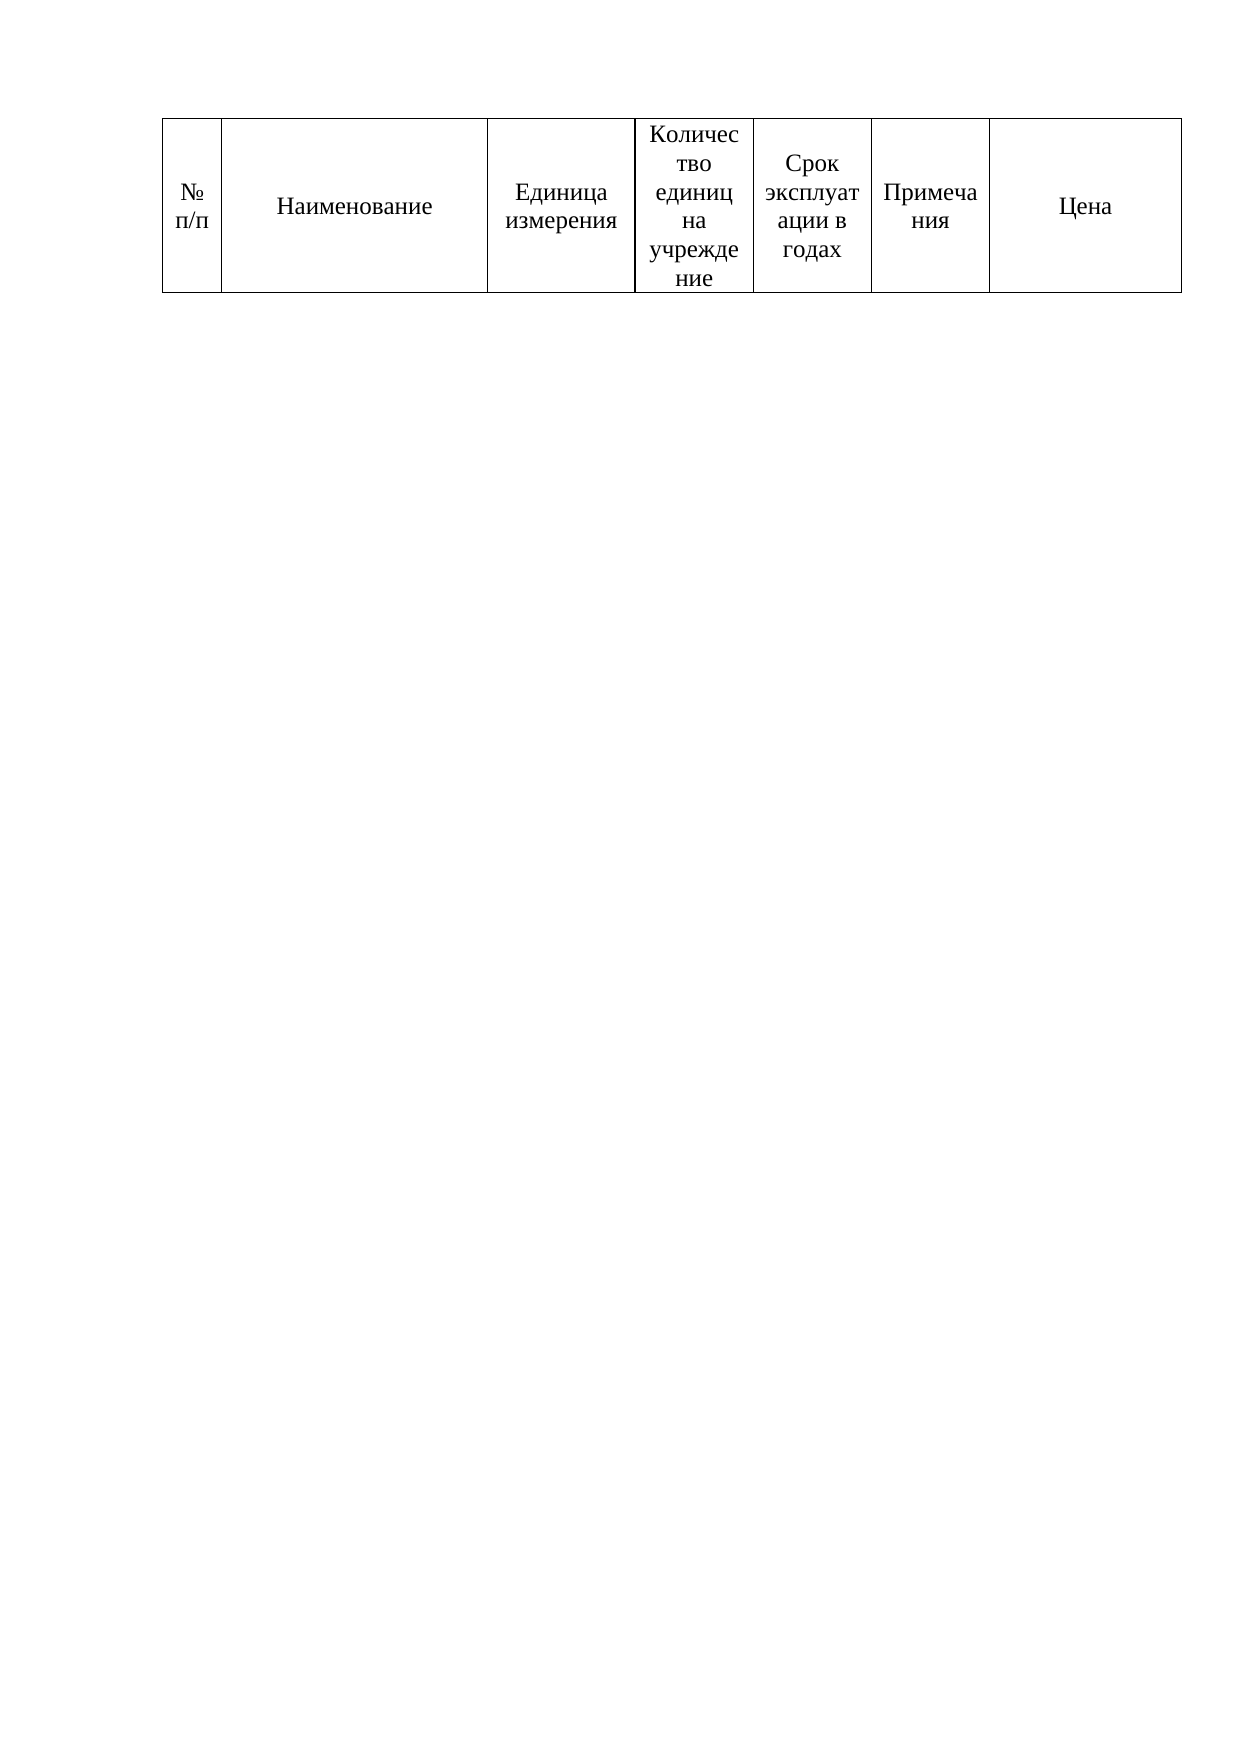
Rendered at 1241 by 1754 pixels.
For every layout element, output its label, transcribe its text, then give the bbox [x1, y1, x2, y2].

table_header Срок эксплуатации в годах [754, 119, 871, 292]
table_header Единица измерения [488, 119, 634, 292]
table_header Примечания [872, 119, 989, 292]
table_header Количество единиц на учреждение [636, 119, 753, 292]
table_header Цена [990, 119, 1181, 292]
table_header № п/п [163, 119, 221, 292]
table_header Наименование [222, 119, 487, 292]
